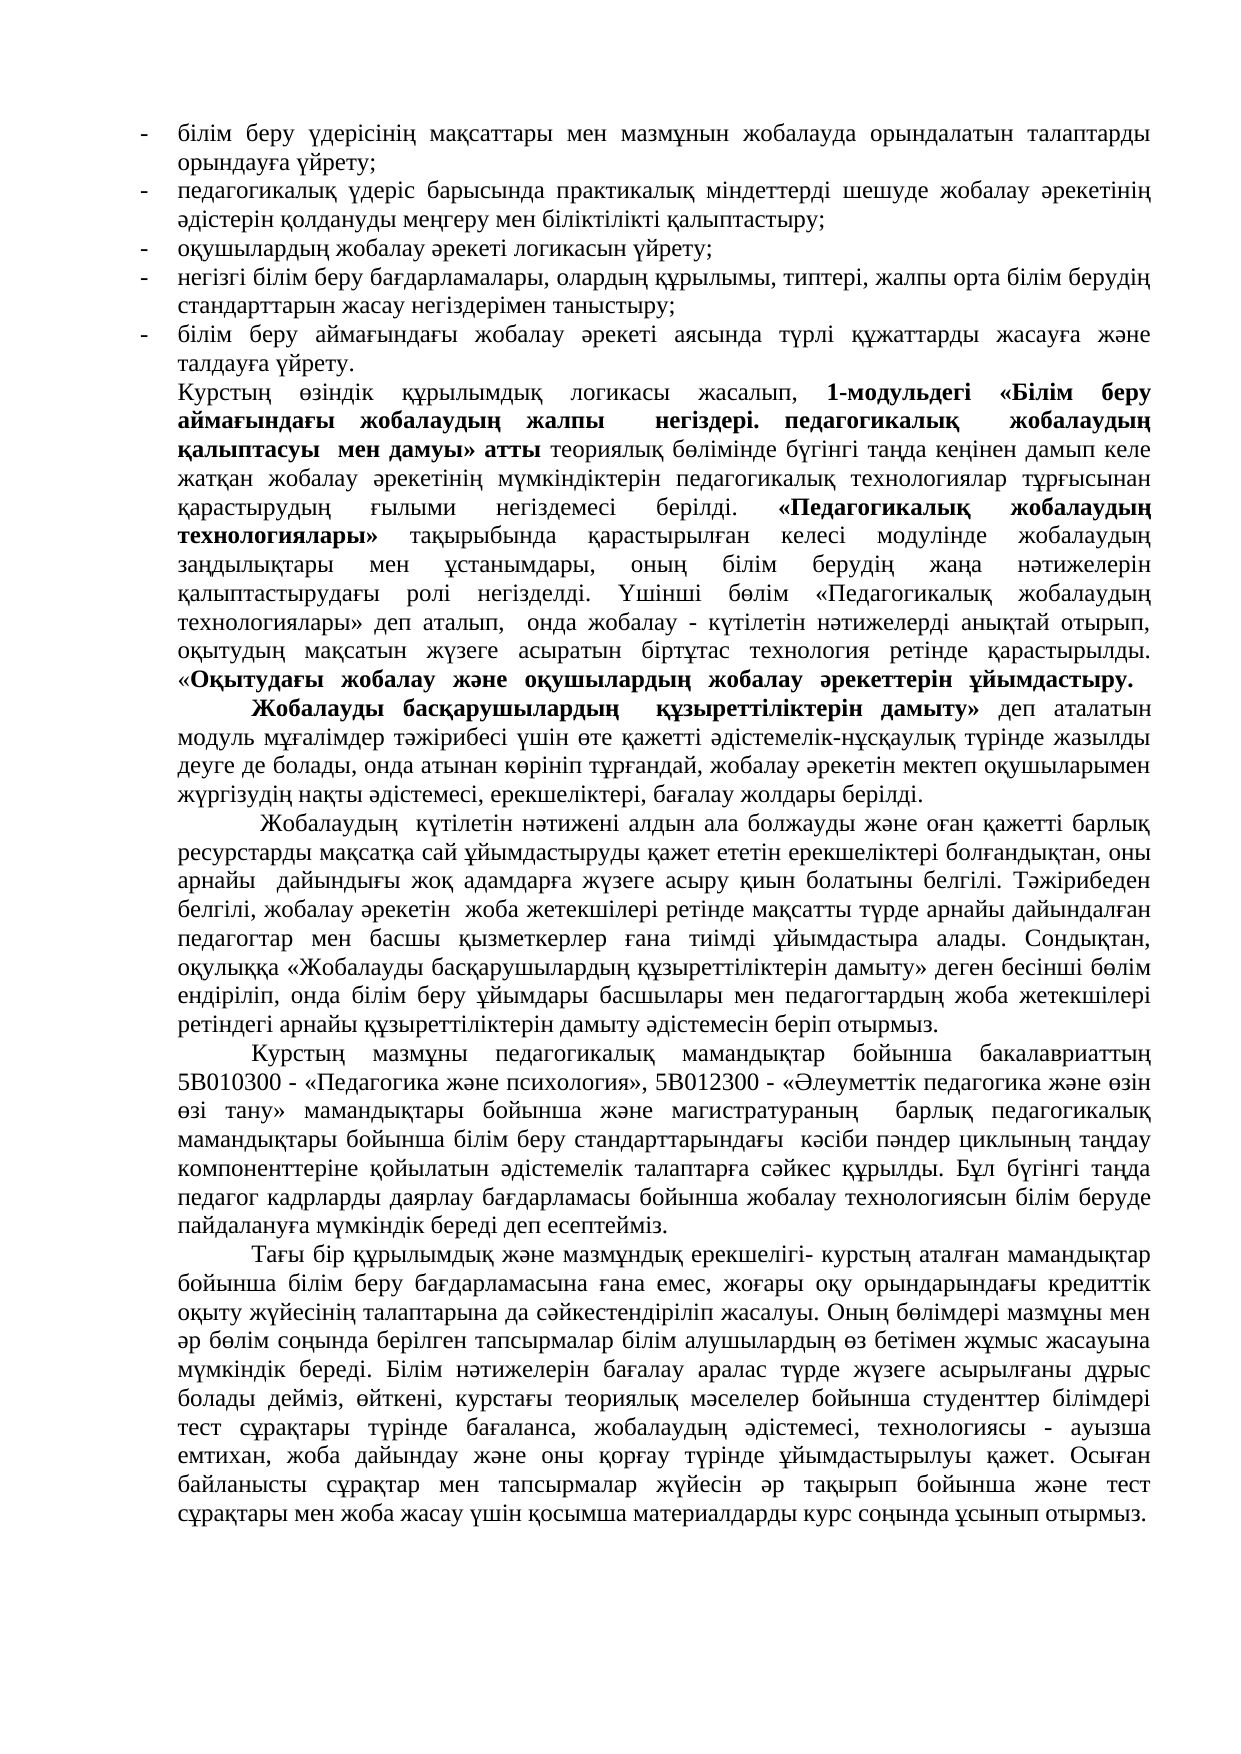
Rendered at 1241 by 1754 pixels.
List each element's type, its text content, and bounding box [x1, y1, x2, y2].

text Курстың өзіндік құрылымдық логикасы жасалып, 1-модульдегі «Білім беру аймағындағы жобалаудың жалпы негіздері. педагогикалық жобалаудың қалыптасуы мен дамуы» атты теориялық бөлімінде бүгінгі таңда кеңінен дамып келе жатқан жобалау әрекетінің мүмкіндіктерін педагогикалық технологиялар тұрғысынан қарастырудың ғылыми негіздемесі берілді. «Педагогикалық жобалаудың технологиялары» тақырыбында қарастырылған келесі модулінде жобалаудың заңдылықтары мен ұстанымдары, оның білім берудің жаңа нәтижелерін қалыптастырудағы ролі негізделді. Үшінші бөлім «Педагогикалық жобалаудың технологиялары» деп аталып, онда жобалау - күтілетін нәтижелерді анықтай отырып, оқытудың мақсатын жүзеге асыратын біртұтас технология ретінде қарастырылды. «Оқытудағы жобалау және оқушылардың жобалау әрекеттерін ұйымдастыру. Жобалауды басқарушылардың құзыреттіліктерін дамыту» деп аталатын модуль мұғалімдер тәжірибесі үшін өте қажетті әдістемелік-нұсқаулық түрінде жазылды деуге де болады, онда атынан көрініп тұрғандай, жобалау әрекетін мектеп оқушыларымен жүргізудің нақты әдістемесі, ерекшеліктері, бағалау жолдары берілді. [177, 377, 1152, 808]
list негізгі білім беру бағдарламалары, олардың құрылымы, типтері, жалпы орта білім берудің стандарттарын жасау негіздерімен таныстыру; [140, 262, 1152, 319]
list оқушылардың жобалау әрекеті логикасын үйрету; [140, 233, 1152, 262]
text Курстың мазмұны педагогикалық мамандықтар бойынша бакалавриаттың 5В010300 - «Педагогика және психология», 5В012300 - «Әлеуметтік педагогика және өзін өзі тану» мамандықтары бойынша және магистратураның барлық педагогикалық мамандықтары бойынша білім беру стандарттарындағы кәсіби пәндер циклының таңдау компоненттеріне қойылатын әдістемелік талаптарға сәйкес құрылды. Бұл бүгінгі таңда педагог кадрларды даярлау бағдарламасы бойынша жобалау технологиясын білім беруде пайдалануға мүмкіндік береді деп есептейміз. [177, 1038, 1152, 1239]
list білім беру үдерісінің мақсаттары мен мазмұнын жобалауда орындалатын талаптарды орындауға үйрету; [140, 118, 1152, 176]
list педагогикалық үдеріс барысында практикалық міндеттерді шешуде жобалау әрекетінің әдістерін қолдануды меңгеру мен біліктілікті қалыптастыру; [140, 176, 1152, 233]
text Жобалаудың күтілетін нәтижені алдын ала болжауды және оған қажетті барлық ресурстарды мақсатқа сай ұйымдастыруды қажет ететін ерекшеліктері болғандықтан, оны арнайы дайындығы жоқ адамдарға жүзеге асыру қиын болатыны белгілі. Тәжірибеден белгілі, жобалау әрекетін жоба жетекшілері ретінде мақсатты түрде арнайы дайындалған педагогтар мен басшы қызметкерлер ғана тиімді ұйымдастыра алады. Сондықтан, оқулыққа «Жобалауды басқарушылардың құзыреттіліктерін дамыту» деген бесінші бөлім ендіріліп, онда білім беру ұйымдары басшылары мен педагогтардың жоба жетекшілері ретіндегі арнайы құзыреттіліктерін дамыту әдістемесін беріп отырмыз. [177, 808, 1152, 1038]
text Тағы бір құрылымдық және мазмұндық ерекшелігі- курстың аталған мамандықтар бойынша білім беру бағдарламасына ғана емес, жоғары оқу орындарындағы кредиттік оқыту жүйесінің талаптарына да сәйкестендіріліп жасалуы. Оның бөлімдері мазмұны мен әр бөлім соңында берілген тапсырмалар білім алушылардың өз бетімен жұмыс жасауына мүмкіндік береді. Білім нәтижелерін бағалау аралас түрде жүзеге асырылғаны дұрыс болады дейміз, өйткені, курстағы теориялық мәселелер бойынша студенттер білімдері тест сұрақтары түрінде бағаланса, жобалаудың әдістемесі, технологиясы - ауызша емтихан, жоба дайындау және оны қорғау түрінде ұйымдастырылуы қажет. Осыған байланысты сұрақтар мен тапсырмалар жүйесін әр тақырып бойынша және тест сұрақтары мен жоба жасау үшін қосымша материалдарды курс соңында ұсынып отырмыз. [177, 1239, 1152, 1527]
list білім беру аймағындағы жобалау әрекеті аясында түрлі құжаттарды жасауға және талдауға үйрету. [140, 319, 1152, 377]
